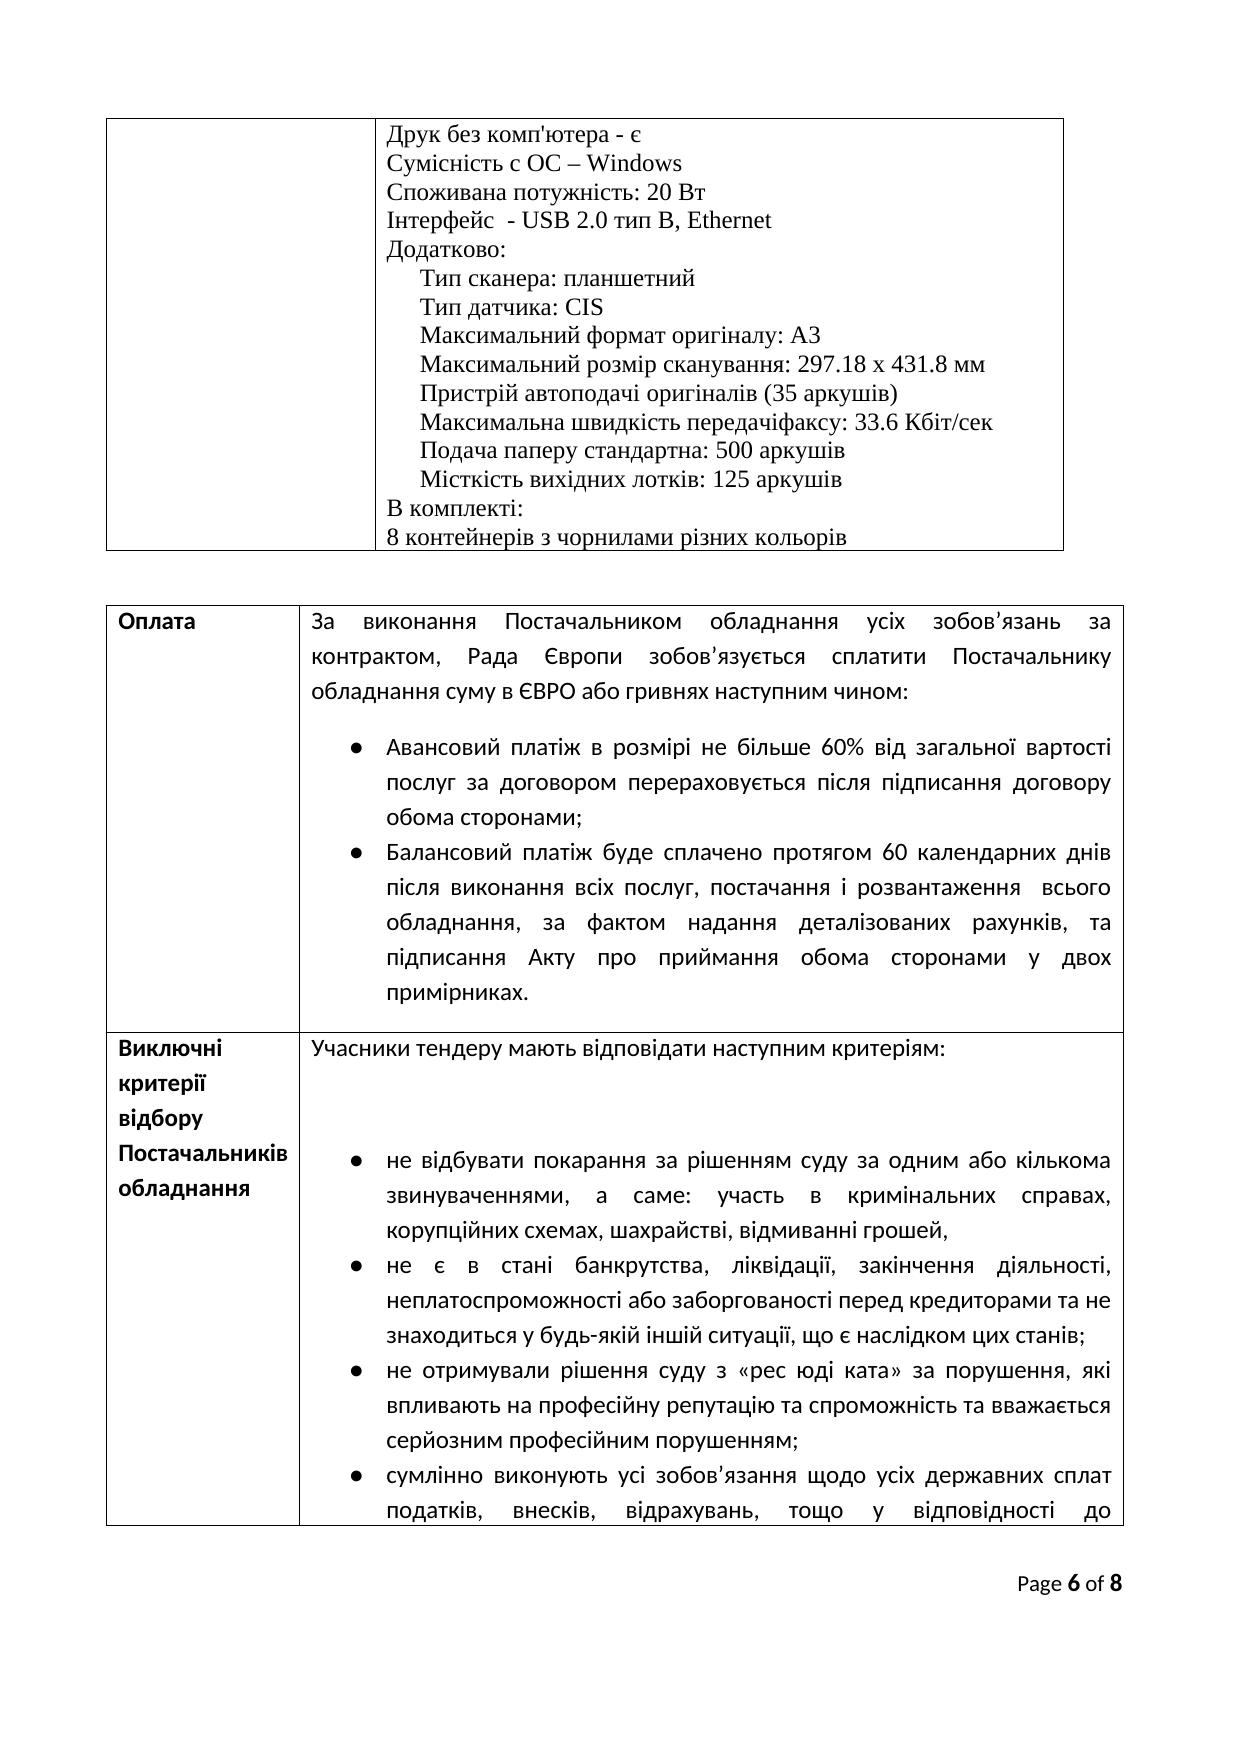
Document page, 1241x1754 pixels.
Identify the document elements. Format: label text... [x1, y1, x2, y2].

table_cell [107, 1033, 299, 1525]
table_header Оплата [107, 606, 299, 1032]
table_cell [376, 119, 1063, 550]
table_header За виконання Постачальником обладнання усіх зобов’язань за контрактом, Рада Європи зобов’язується сплатити Постачальнику обладнання суму в ЄВРО або гривнях наступним чином: Авансовий платіж в розмірі не більше 60% від загальної вартості послуг за договором перераховується після підписання договору обома сторонами; Балансовий платіж буде сплачено протягом 60 календарних днів після виконання всіх послуг, постачання і розвантаження всього обладнання, за фактом надання деталізованих рахунків, та підписання Акту про приймання обома сторонами у двох примірниках. [300, 606, 1123, 1032]
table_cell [300, 1033, 1123, 1525]
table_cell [107, 119, 375, 550]
